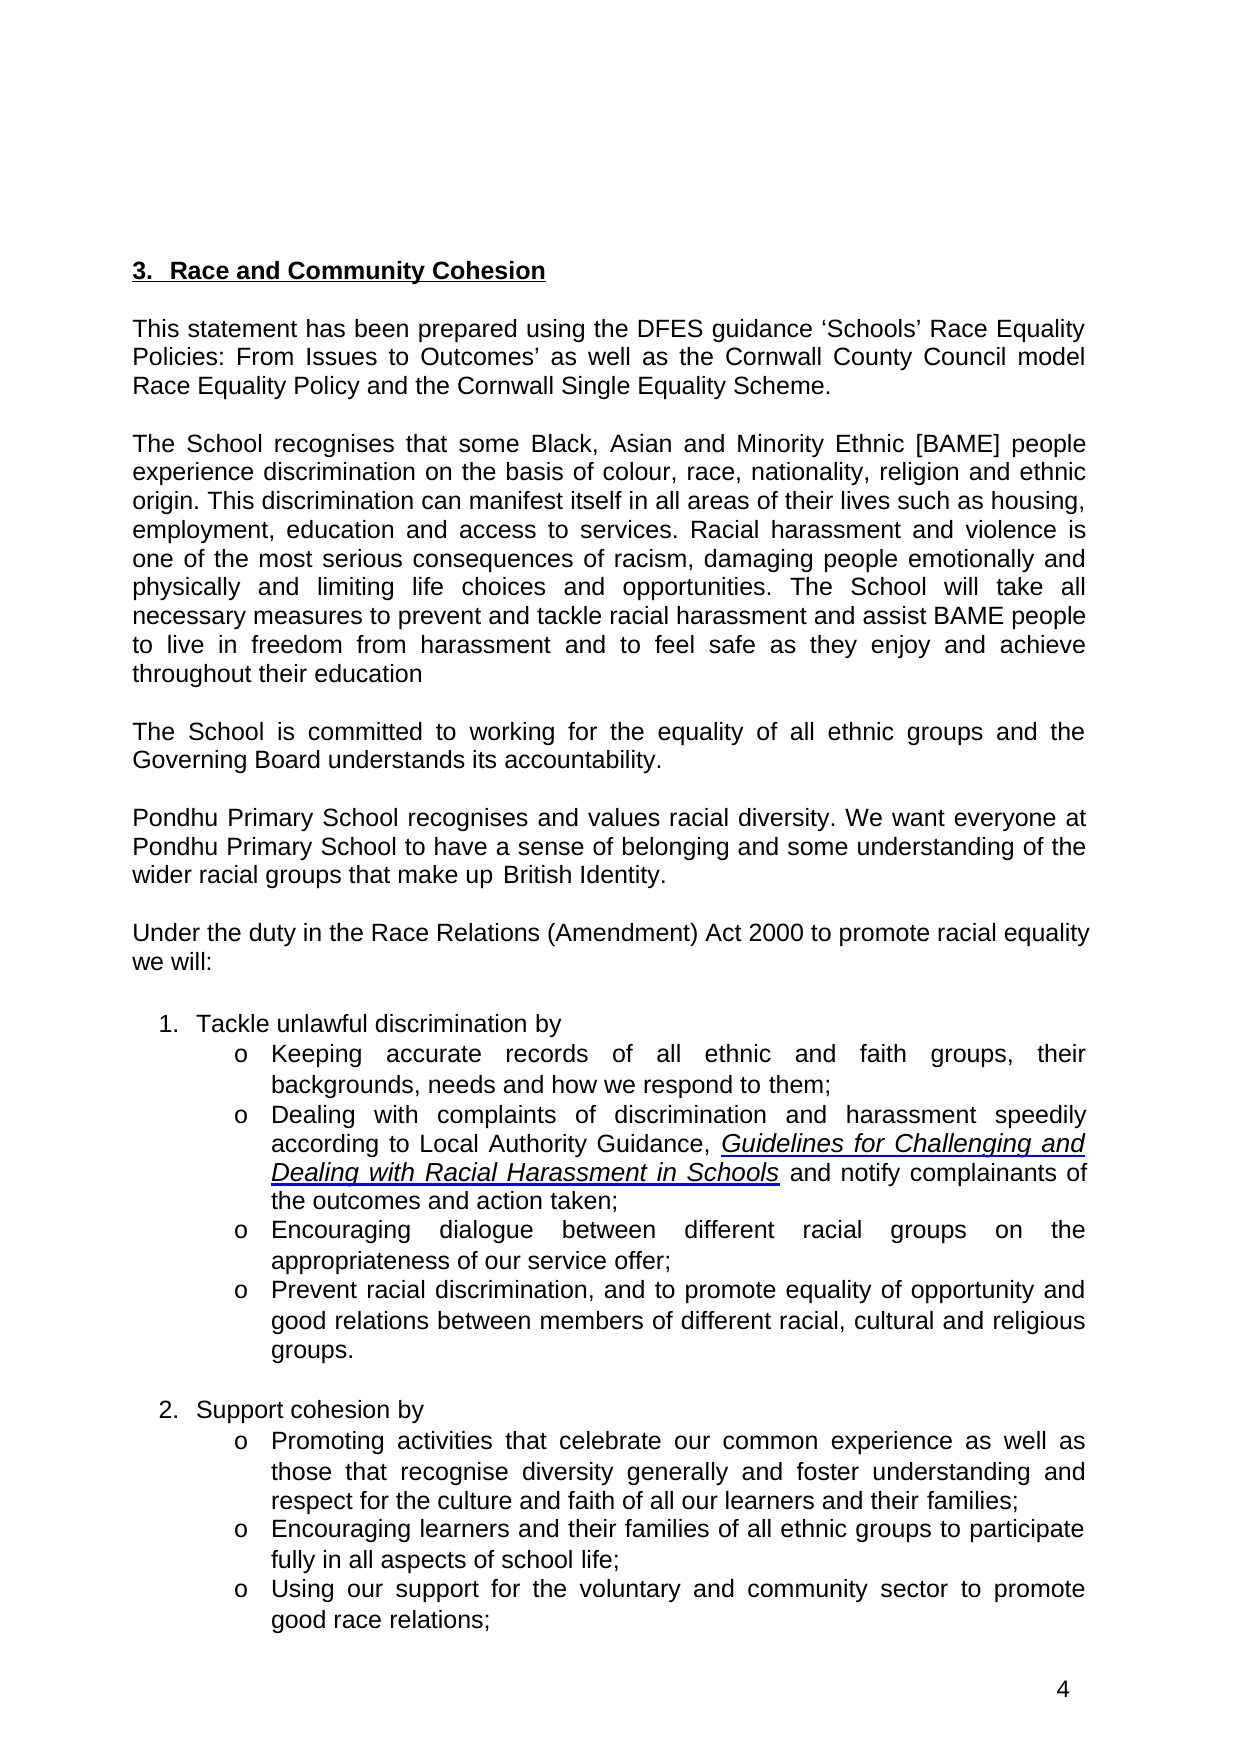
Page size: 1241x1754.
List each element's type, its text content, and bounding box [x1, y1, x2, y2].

list Tackle unlawful discrimination by [158, 1004, 1098, 1039]
text The School recognises that some Black, Asian and Minority Ethnic [BAME] people experience discrimination on the basis of colour, race, nationality, religion and ethnic origin. This discrimination can manifest itself in all areas of their lives such as housing, employment, education and access to services. Racial harassment and violence is one of the most serious consequences of racism, damaging people emotionally and physically and limiting life choices and opportunities. The School will take all necessary measures to prevent and tackle racial harassment and assist BAME people to live in freedom from harassment and to feel safe as they enjoy and achieve throughout their education [132, 429, 1088, 687]
list Using our support for the voluntary and community sector to promote good race relations; [233, 1574, 1087, 1634]
list Keeping accurate records of all ethnic and faith groups, their backgrounds, needs and how we respond to them; [233, 1039, 1088, 1099]
text Pondhu Primary School recognises and values racial diversity. We want everyone at Pondhu Primary School to have a sense of belonging and some understanding of the wider racial groups that make up British Identity. [132, 803, 1088, 889]
list Prevent racial discrimination, and to promote equality of opportunity and good relations between members of different racial, cultural and religious groups. [233, 1275, 1087, 1363]
list Race and Community Cohesion [132, 256, 1098, 284]
text This statement has been prepared using the DFES guidance ‘Schools’ Race Equality Policies: From Issues to Outcomes’ as well as the Cornwall County Council model Race Equality Policy and the Cornwall Single Equality Scheme. [132, 313, 1087, 400]
list Support cohesion by [158, 1391, 1098, 1426]
list Dealing with complaints of discrimination and harassment speedily according to Local Authority Guidance, Guidelines for Challenging and Dealing with Racial Harassment in Schools and notify complainants of the outcomes and action taken; [233, 1100, 1088, 1215]
list Promoting activities that celebrate our common experience as well as those that recognise diversity generally and foster understanding and respect for the culture and faith of all our learners and their families; [233, 1426, 1087, 1514]
list Encouraging dialogue between different racial groups on the appropriateness of our service offer; [233, 1215, 1087, 1275]
list Encouraging learners and their families of all ethnic groups to participate fully in all aspects of school life; [233, 1514, 1087, 1574]
text Under the duty in the Race Relations (Amendment) Act 2000 to promote racial equality we will: [132, 918, 1098, 976]
text The School is committed to working for the equality of all ethnic groups and the Governing Board understands its accountability. [132, 716, 1086, 774]
